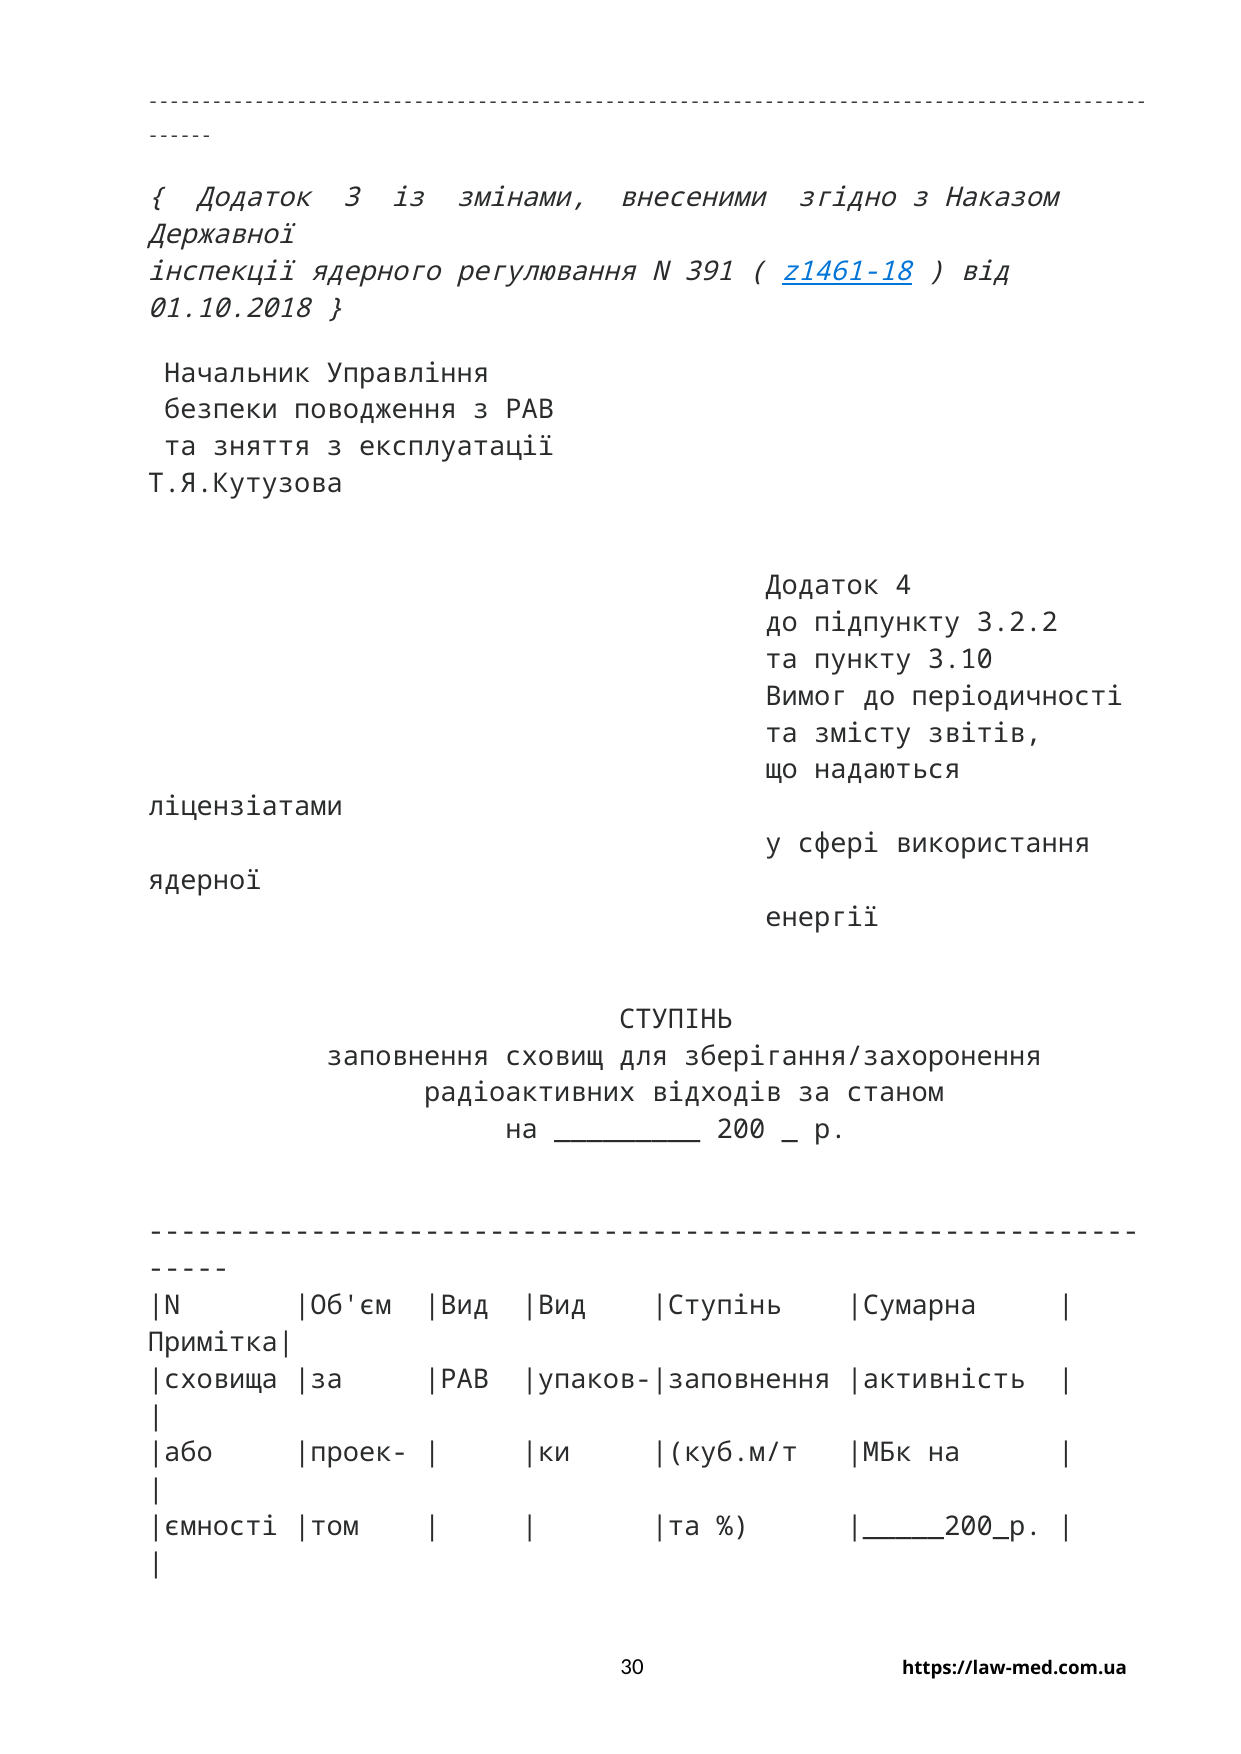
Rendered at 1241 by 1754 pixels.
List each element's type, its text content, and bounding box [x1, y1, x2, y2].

text { Додаток 3 із змінами, внесеними згідно з Наказом Державної інспекції ядерного регулювання N 391 ( z1461-18 ) від 01.10.2018 } [148, 178, 1152, 353]
text Додаток 4 до підпункту 3.2.2 та пункту 3.10 Вимог до періодичності та змісту звітів, що надаються ліцензіатами у сфері використання ядерної енергії [148, 566, 1152, 999]
text ------------------------------------------------------------------ [148, 1212, 1152, 1285]
text |або |проек- | |ки |(куб.м/т |МБк на | | [148, 1433, 1152, 1507]
text |N |Об'єм |Вид |Вид |Ступінь |Сумарна |Примітка| [148, 1285, 1152, 1359]
text Начальник Управління безпеки поводження з РАВ та зняття з експлуатації Т.Я.Кутузова [148, 353, 1152, 566]
text |ємності |том | | |та %) |_____200_р. | | [148, 1507, 1152, 1580]
text СТУПІНЬ заповнення сховищ для зберігання/захоронення радіоактивних відходів за станом на _________ 200 _ р. [148, 999, 1152, 1212]
text ---------------------------------------------------------------------------------------------------- [148, 88, 1152, 178]
text |сховища |за |РАВ |упаков-|заповнення |активність | | [148, 1359, 1152, 1433]
